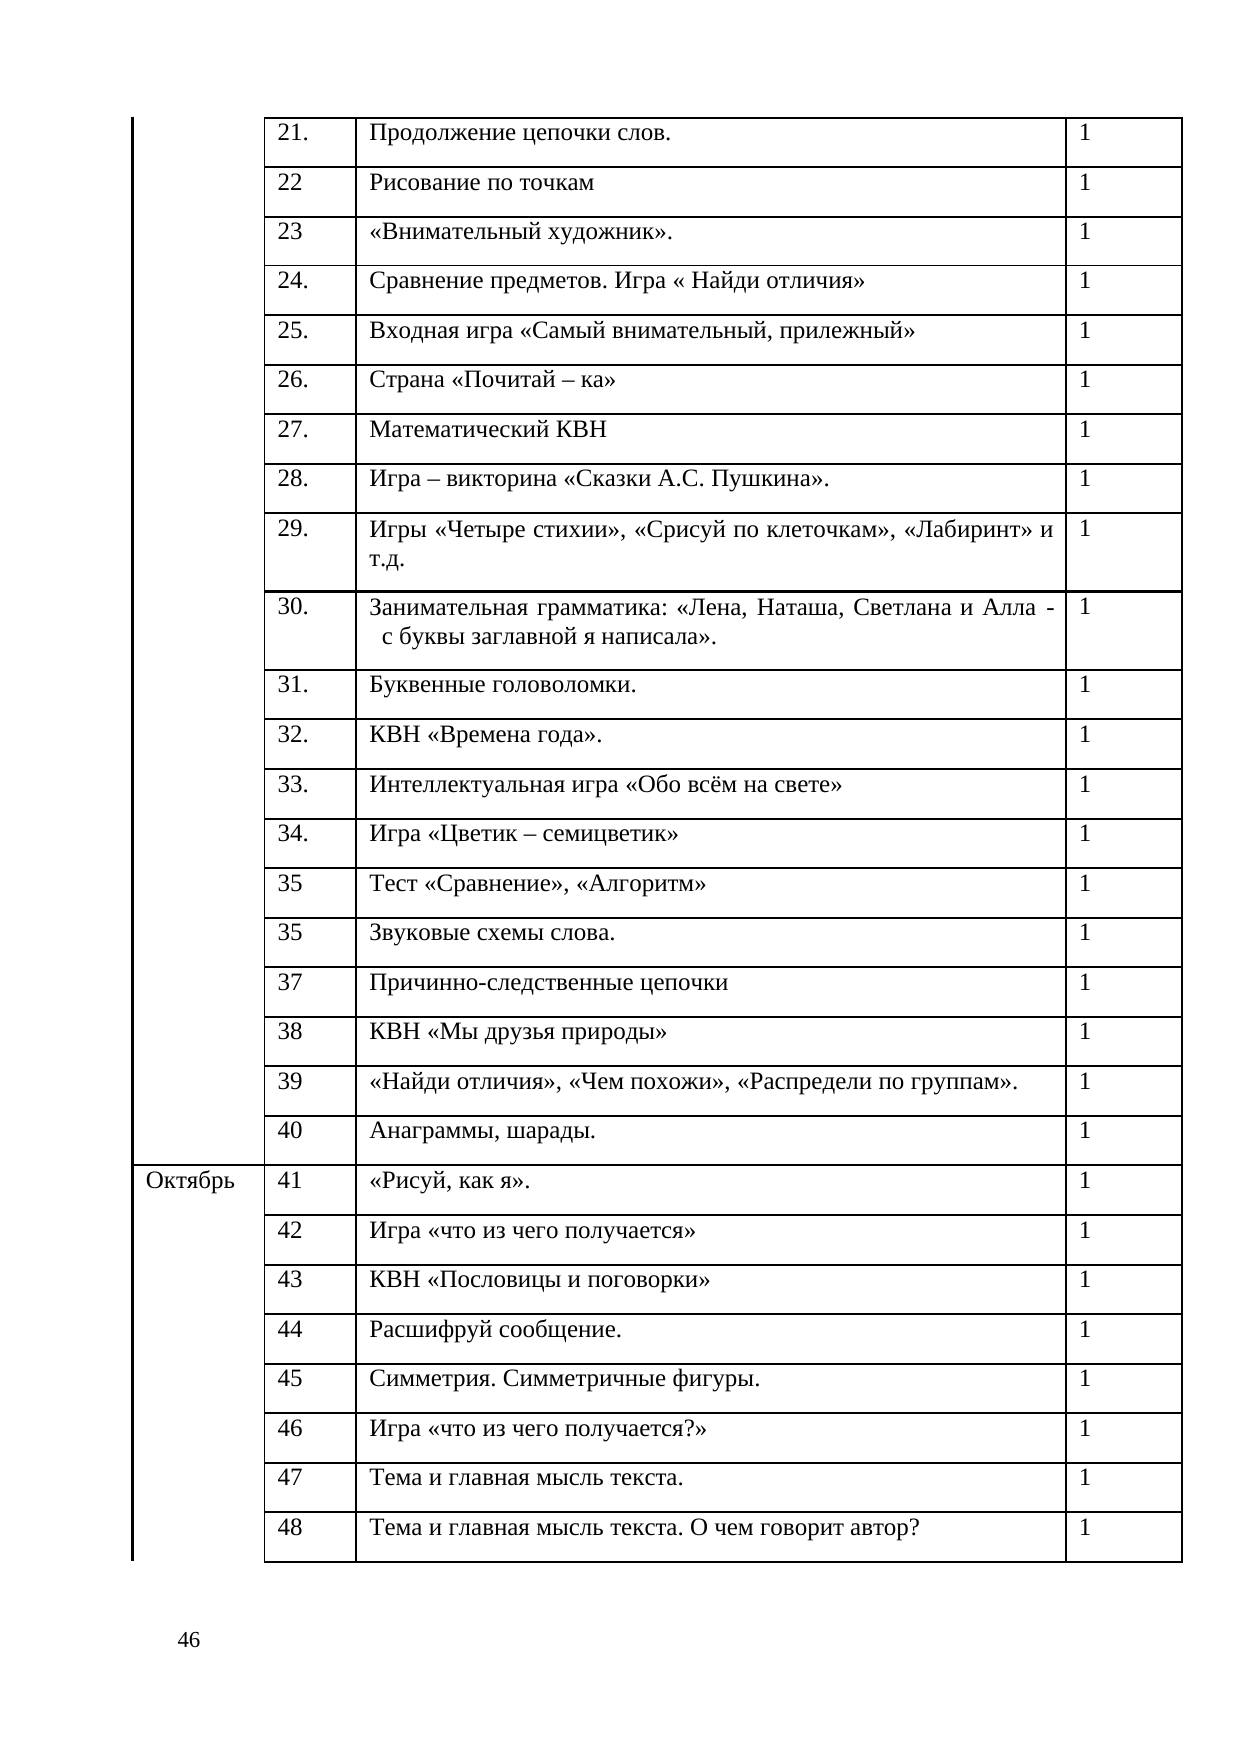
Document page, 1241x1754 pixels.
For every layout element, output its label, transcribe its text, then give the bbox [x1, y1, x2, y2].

table_cell 1 [1067, 1464, 1181, 1511]
table_cell 1 [1067, 671, 1181, 718]
table_cell 45 [265, 1365, 355, 1412]
table_cell 1 [1067, 919, 1181, 966]
table_cell Причинно-следственные цепочки [357, 968, 1065, 1016]
table_cell 1 [1067, 415, 1181, 462]
table_cell Анаграммы, шарады. [357, 1117, 1065, 1164]
table_cell 1 [1067, 1365, 1181, 1412]
table_cell 1 [1067, 1117, 1181, 1164]
table_cell 1 [1067, 266, 1181, 314]
table_cell Игра «что из чего получается?» [357, 1414, 1065, 1462]
table_cell 40 [265, 1117, 355, 1164]
table_cell 46 [265, 1414, 355, 1462]
table_cell «Внимательный художник». [357, 218, 1065, 264]
table_header [134, 117, 264, 1164]
table_cell 1 [1067, 1266, 1181, 1313]
table_cell «Найди отличия», «Чем похожи», «Распредели по группам». [357, 1067, 1065, 1115]
table_cell 43 [265, 1266, 355, 1313]
table_cell 1 [1067, 1315, 1181, 1362]
table_cell Буквенные головоломки. [357, 671, 1065, 718]
table_cell 33. [265, 770, 355, 817]
table_cell 1 [1067, 593, 1181, 669]
table_cell 1 [1067, 168, 1181, 216]
table_cell Тема и главная мысль текста. [357, 1464, 1065, 1511]
table_cell 1 [1067, 1166, 1181, 1214]
table_cell Игра «что из чего получается» [357, 1216, 1065, 1263]
table_cell КВН «Времена года». [357, 720, 1065, 768]
table_cell 37 [265, 968, 355, 1016]
table_cell Октябрь [134, 1166, 264, 1561]
table_cell Сравнение предметов. Игра « Найди отличия» [357, 266, 1065, 314]
table_cell 1 [1067, 1216, 1181, 1263]
table_cell 48 [265, 1513, 355, 1561]
table_cell Симметрия. Симметричные фигуры. [357, 1365, 1065, 1412]
table_cell Рисование по точкам [357, 168, 1065, 216]
table_cell 24. [265, 266, 355, 314]
table_cell Страна «Почитай – ка» [357, 366, 1065, 413]
table_cell 29. [265, 514, 355, 590]
table_cell Тест «Сравнение», «Алгоритм» [357, 869, 1065, 917]
table_cell 1 [1067, 316, 1181, 363]
table_cell 1 [1067, 1067, 1181, 1115]
table_cell 1 [1067, 218, 1181, 264]
table_cell 26. [265, 366, 355, 413]
table_cell 38 [265, 1018, 355, 1065]
table_cell 42 [265, 1216, 355, 1263]
table_cell 1 [1067, 720, 1181, 768]
table_cell КВН «Пословицы и поговорки» [357, 1266, 1065, 1313]
table_cell 28. [265, 465, 355, 512]
table_cell 1 [1067, 1018, 1181, 1065]
table_cell Математический КВН [357, 415, 1065, 462]
table_cell 31. [265, 671, 355, 718]
table_cell 30. [265, 593, 355, 669]
table_cell Игра – викторина «Сказки А.С. Пушкина». [357, 465, 1065, 512]
table_cell 35 [265, 919, 355, 966]
table_cell 32. [265, 720, 355, 768]
table_cell Звуковые схемы слова. [357, 919, 1065, 966]
table_cell 1 [1067, 1414, 1181, 1462]
table_cell 1 [1067, 869, 1181, 917]
table_cell Игры «Четыре стихии», «Срисуй по клеточкам», «Лабиринт» и т.д. [357, 514, 1065, 590]
table_cell «Рисуй, как я». [357, 1166, 1065, 1214]
table_cell Тема и главная мысль текста. О чем говорит автор? [357, 1513, 1065, 1561]
table_cell 22 [265, 168, 355, 216]
table_cell 23 [265, 218, 355, 264]
table_cell 1 [1067, 770, 1181, 817]
table_header Продолжение цепочки слов. [357, 119, 1065, 166]
table_cell 47 [265, 1464, 355, 1511]
table_cell 1 [1067, 820, 1181, 867]
table_cell 34. [265, 820, 355, 867]
table_cell 1 [1067, 514, 1181, 590]
table_cell 1 [1067, 366, 1181, 413]
table_cell Игра «Цветик – семицветик» [357, 820, 1065, 867]
table_cell Интеллектуальная игра «Обо всём на свете» [357, 770, 1065, 817]
table_header 1 [1067, 119, 1181, 166]
table_cell 25. [265, 316, 355, 363]
table_cell 1 [1067, 465, 1181, 512]
table_cell 35 [265, 869, 355, 917]
table_cell Расшифруй сообщение. [357, 1315, 1065, 1362]
table_cell 44 [265, 1315, 355, 1362]
table_cell КВН «Мы друзья природы» [357, 1018, 1065, 1065]
table_header 21. [265, 119, 355, 166]
table_cell 39 [265, 1067, 355, 1115]
table_cell Входная игра «Самый внимательный, прилежный» [357, 316, 1065, 363]
table_cell Занимательная грамматика: «Лена, Наташа, Светлана и Алла - с буквы заглавной я написала». [357, 593, 1065, 669]
table_cell 27. [265, 415, 355, 462]
table_cell 1 [1067, 968, 1181, 1016]
table_cell 41 [265, 1166, 355, 1214]
table_cell 1 [1067, 1513, 1181, 1561]
